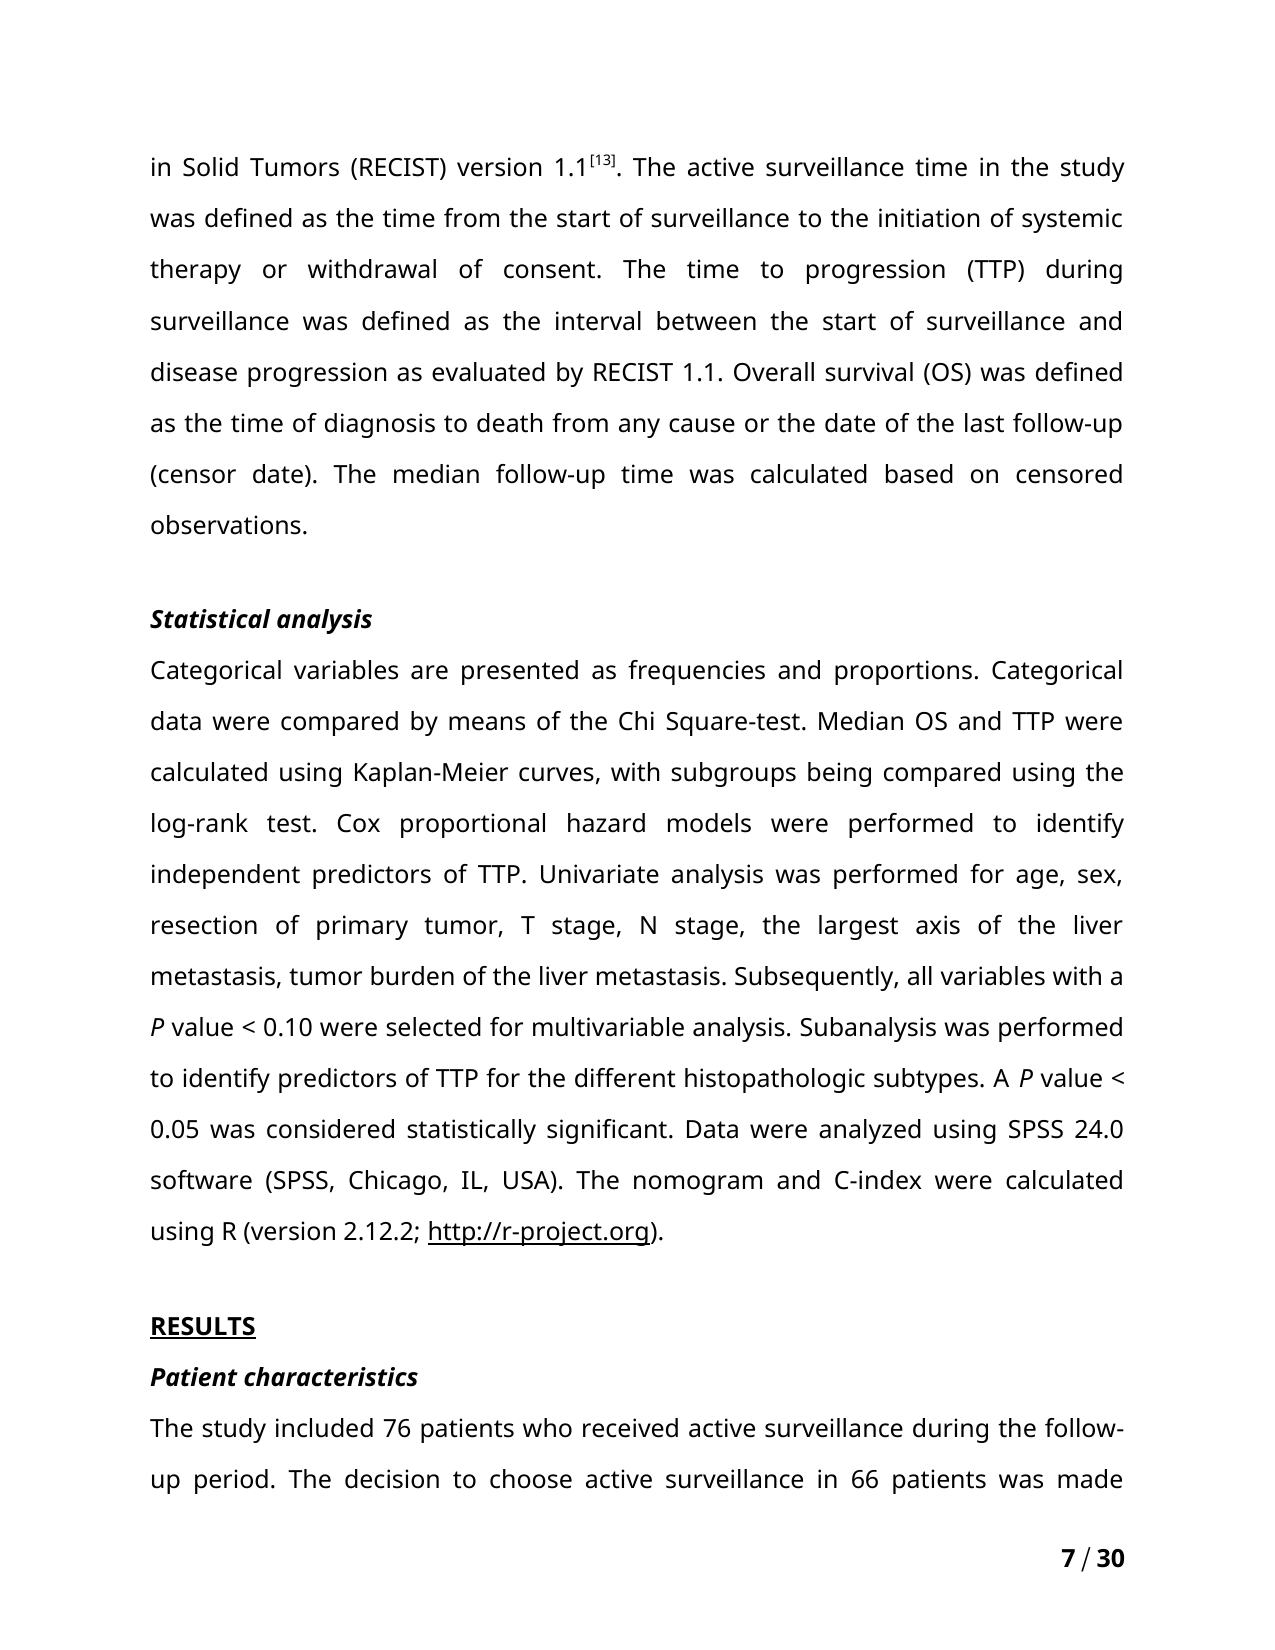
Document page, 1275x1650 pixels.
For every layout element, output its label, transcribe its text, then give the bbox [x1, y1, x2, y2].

text Categorical variables are presented as frequencies and proportions. Categorical data were compared by means of the Chi Square-test. Median OS and TTP were calculated using Kaplan-Meier curves, with subgroups being compared using the log-rank test. Cox proportional hazard models were performed to identify independent predictors of TTP. Univariate analysis was performed for age, sex, resection of primary tumor, T stage, N stage, the largest axis of the liver metastasis, tumor burden of the liver metastasis. Subsequently, all variables with a P value < 0.10 were selected for multivariable analysis. Subanalysis was performed to identify predictors of TTP for the different histopathologic subtypes. A P value < 0.05 was considered statistically significant. Data were analyzed using SPSS 24.0 software (SPSS, Chicago, IL, USA). The nomogram and C-index were calculated using R (version 2.12.2; http://r-project.org). [150, 652, 1125, 1248]
text RESULTS [150, 1308, 1125, 1342]
text Statistical analysis [150, 601, 1125, 636]
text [150, 1410, 1125, 1495]
text Patient characteristics [150, 1359, 1125, 1393]
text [150, 150, 1125, 541]
